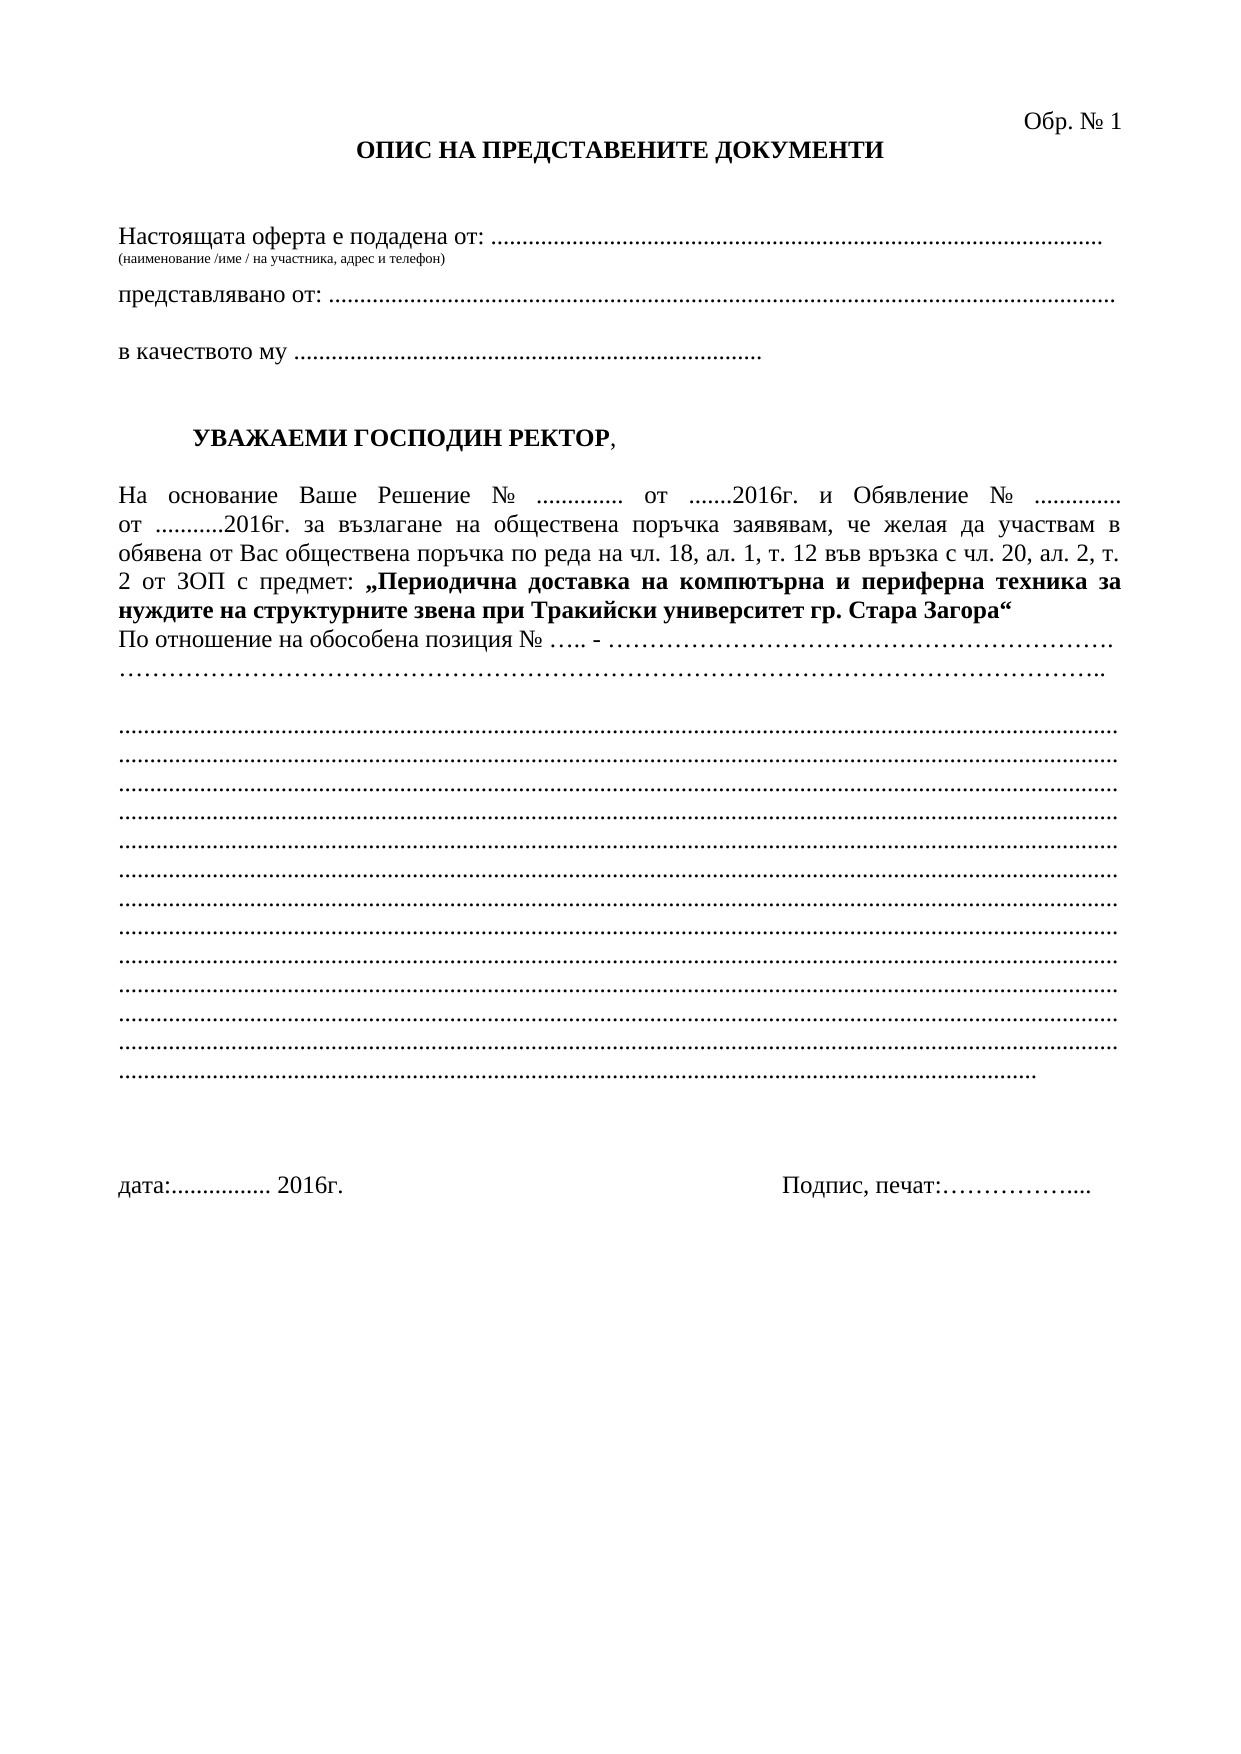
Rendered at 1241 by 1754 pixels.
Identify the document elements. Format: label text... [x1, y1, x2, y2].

text в качеството му ........................................................................... [118, 336, 1122, 365]
text На основание Ваше Решение № .............. от .......2016г. и Обявление № .............. от ...........2016г. за възлагане на обществена поръчка заявявам, че желая да участвам в обявена от Вас обществена поръчка по реда на чл. 18, ал. 1, т. 12 във връзка с чл. 20, ал. 2, т. 2 от ЗОП с предмет: „Периодична доставка на компютърна и периферна техника за нуждите на структурните звена при Тракийски университет гр. Стара Загора“ [118, 480, 1122, 624]
text ……………………………………………………………………………………………………….. [118, 653, 1122, 681]
text представлявано от: .............................................................................................................................. [118, 279, 1122, 308]
subtitle ОПИС НА ПРЕДСТАВЕНИТЕ ДОКУМЕНТИ [118, 135, 1122, 164]
text По отношение на обособена позиция № ….. - ……………………………………………………. [118, 624, 1122, 653]
text УВАЖАЕМИ ГОСПОДИН РЕКТОР, [118, 423, 1122, 451]
text (наименование /име / на участника, адрес и телефон) [118, 250, 1122, 279]
text дата:................ 2016г. Подпис, печат:…………….... [118, 1170, 1122, 1199]
text Обр. № 1 [118, 106, 1122, 135]
text Настоящата оферта е подадена от: .................................................................................................. [118, 221, 1122, 250]
text ................................................................................................................................................................................................................................................................................................................................................................................................................................................................................................................................................................................................................................................................................................................................................................................................................................................................................................................................................................................................................................................................................................................................................................................................................................................................................................................................................................................................................................................................................................................................................................................................................................................................................................................................................................................................................................................................................................................................................................................................................................................................................................................................................... [118, 710, 1122, 1084]
